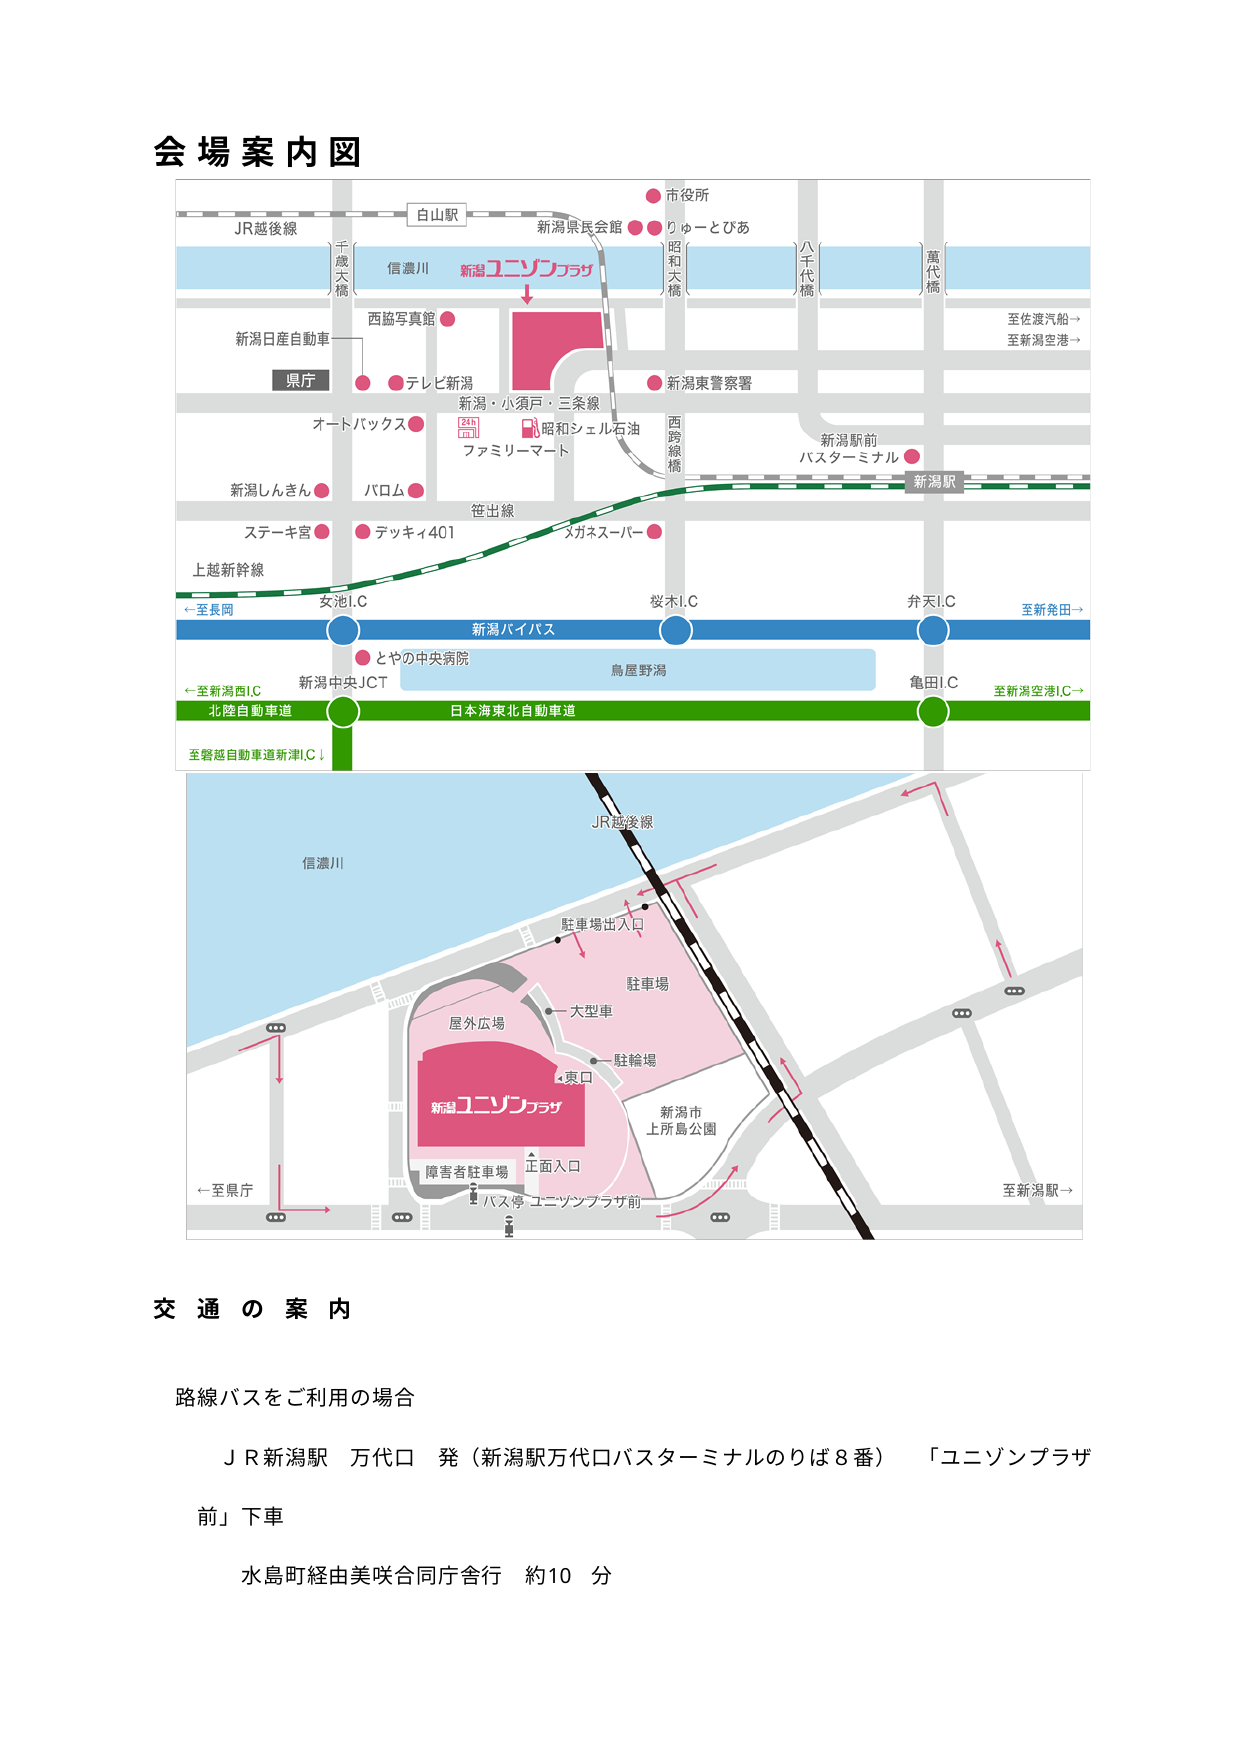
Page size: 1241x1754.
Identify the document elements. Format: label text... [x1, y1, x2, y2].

text ＪＲ新潟駅 万代口 発（新潟駅万代口バスターミナルのりば８番） 「ユニゾンプラザ前」下車 [195, 1426, 1116, 1545]
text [154, 120, 1116, 179]
text 交通の案内 [154, 1278, 1116, 1337]
text 路線バスをご利用の場合 [174, 1367, 1116, 1426]
picture [175, 179, 1091, 771]
picture [186, 773, 1083, 1240]
text 水島町経由美咲合同庁舎行 約10分 [174, 1545, 1116, 1604]
